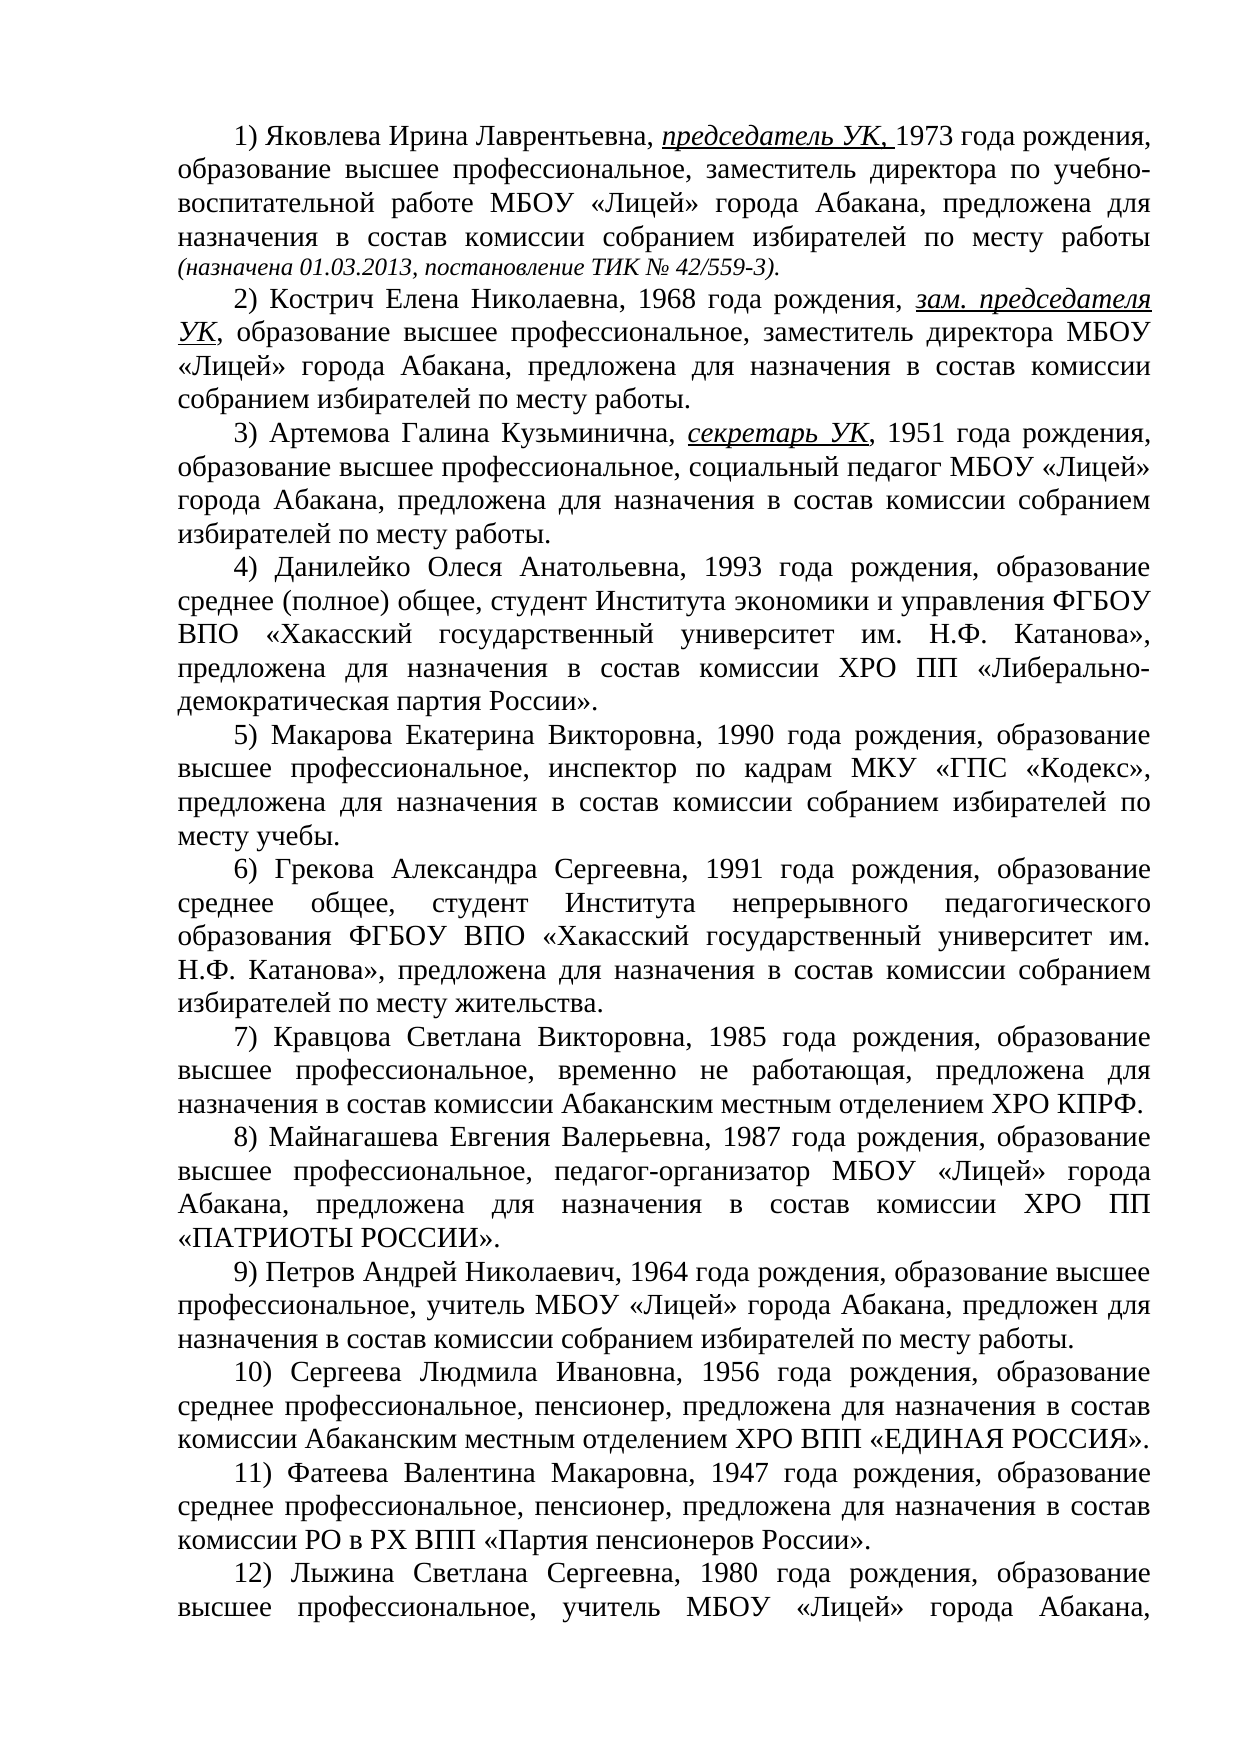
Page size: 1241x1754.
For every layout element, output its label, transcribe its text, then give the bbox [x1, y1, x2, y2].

text 8) Майнагашева Евгения Валерьевна, 1987 года рождения, образование высшее профессиональное, педагог-организатор МБОУ «Лицей» города Абакана, предложена для назначения в состав комиссии ХРО ПП «ПАТРИОТЫ РОССИИ». [177, 1119, 1152, 1254]
text 10) Сергеева Людмила Ивановна, 1956 года рождения, образование среднее профессиональное, пенсионер, предложена для назначения в состав комиссии Абаканским местным отделением ХРО ВПП «ЕДИНАЯ РОССИЯ». [177, 1354, 1152, 1455]
text 11) Фатеева Валентина Макаровна, 1947 года рождения, образование среднее профессиональное, пенсионер, предложена для назначения в состав комиссии РО в РХ ВПП «Партия пенсионеров России». [177, 1455, 1152, 1556]
text 3) Артемова Галина Кузьминична, секретарь УК, 1951 года рождения, образование высшее профессиональное, социальный педагог МБОУ «Лицей» города Абакана, предложена для назначения в состав комиссии собранием избирателей по месту работы. [177, 415, 1152, 549]
text 9) Петров Андрей Николаевич, 1964 года рождения, образование высшее профессиональное, учитель МБОУ «Лицей» города Абакана, предложен для назначения в состав комиссии собранием избирателей по месту работы. [177, 1254, 1152, 1354]
text 1) Яковлева Ирина Лаврентьевна, председатель УК, 1973 года рождения, образование высшее профессиональное, заместитель директора по учебно-воспитательной работе МБОУ «Лицей» города Абакана, предложена для назначения в состав комиссии собранием избирателей по месту работы (назначена 01.03.2013, постановление ТИК № 42/559-3). [177, 118, 1152, 281]
text 2) Кострич Елена Николаевна, 1968 года рождения, зам. председателя УК, образование высшее профессиональное, заместитель директора МБОУ «Лицей» города Абакана, предложена для назначения в состав комиссии собранием избирателей по месту работы. [177, 281, 1152, 415]
text 7) Кравцова Светлана Викторовна, 1985 года рождения, образование высшее профессиональное, временно не работающая, предложена для назначения в состав комиссии Абаканским местным отделением ХРО КПРФ. [177, 1019, 1152, 1119]
text 4) Данилейко Олеся Анатольевна, 1993 года рождения, образование среднее (полное) общее, студент Института экономики и управления ФГБОУ ВПО «Хакасский государственный университет им. Н.Ф. Катанова», предложена для назначения в состав комиссии ХРО ПП «Либерально-демократическая партия России». [177, 549, 1152, 717]
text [177, 1556, 1152, 1623]
text 5) Макарова Екатерина Викторовна, 1990 года рождения, образование высшее профессиональное, инспектор по кадрам МКУ «ГПС «Кодекс», предложена для назначения в состав комиссии собранием избирателей по месту учебы. [177, 717, 1152, 851]
text 6) Грекова Александра Сергеевна, 1991 года рождения, образование среднее общее, студент Института непрерывного педагогического образования ФГБОУ ВПО «Хакасский государственный университет им. Н.Ф. Катанова», предложена для назначения в состав комиссии собранием избирателей по месту жительства. [177, 851, 1152, 1019]
